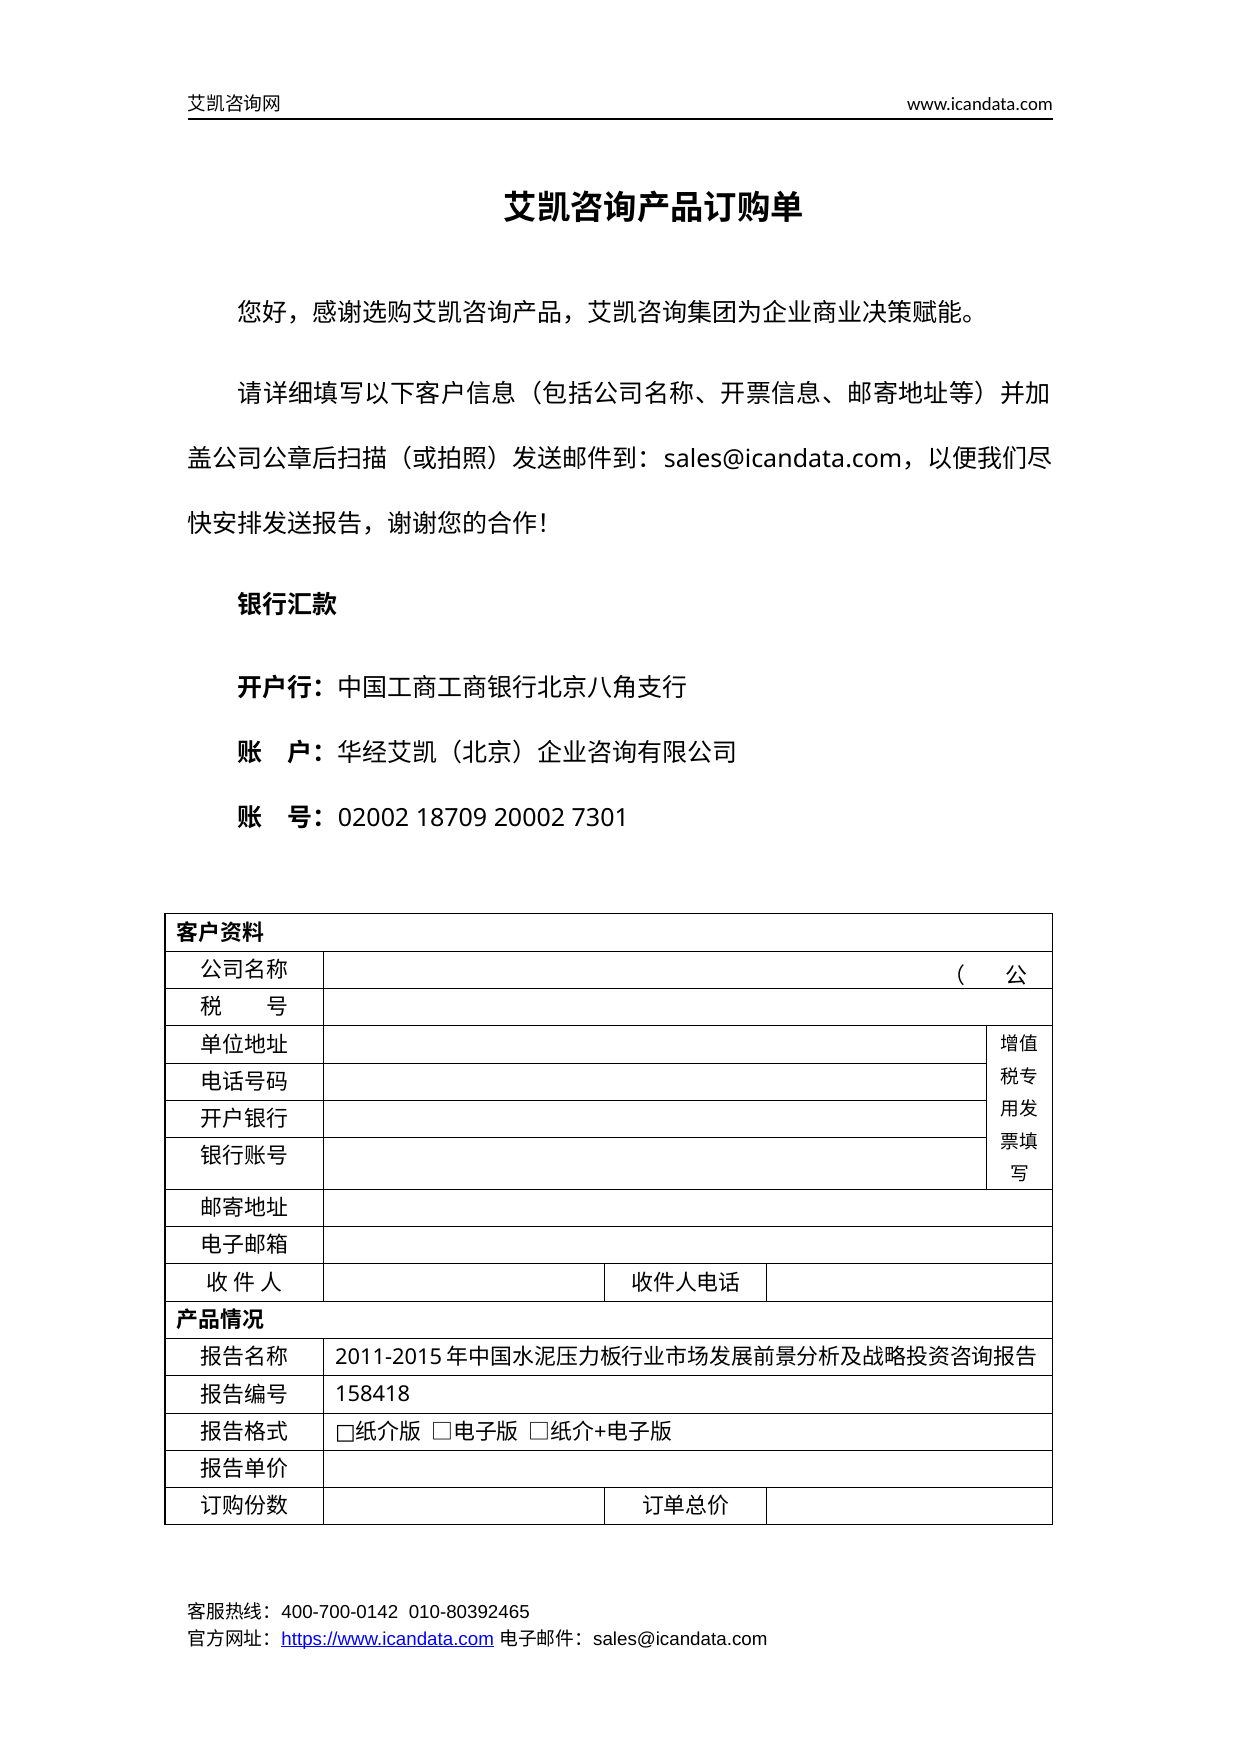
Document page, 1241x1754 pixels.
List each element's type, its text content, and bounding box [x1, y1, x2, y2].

table_cell 电话号码 [166, 1064, 323, 1100]
table_cell 产品情况 [166, 1302, 1052, 1338]
text 艾凯咨询产品订购单 [187, 172, 1053, 237]
table_cell 税 号 [166, 989, 323, 1025]
table_cell [324, 1451, 1052, 1487]
table_cell 报告格式 [166, 1414, 323, 1450]
table_cell [767, 1488, 1052, 1524]
table_cell 报告名称 [166, 1339, 323, 1375]
table_cell 收件人电话 [605, 1264, 766, 1301]
table_cell 订购份数 [166, 1488, 323, 1524]
table_cell 单位地址 [166, 1026, 323, 1062]
table_cell 报告编号 [166, 1376, 323, 1412]
table_cell [324, 1138, 986, 1189]
table_cell [324, 1264, 604, 1301]
text 账 号：02002 18709 20002 7301 [187, 783, 1053, 848]
table_cell [324, 1026, 986, 1062]
table_cell 2011-2015年中国水泥压力板行业市场发展前景分析及战略投资咨询报告 [324, 1339, 1052, 1375]
text 您好，感谢选购艾凯咨询产品，艾凯咨询集团为企业商业决策赋能。 [187, 278, 1053, 343]
text 银行汇款 [187, 570, 1053, 635]
table_cell 公司名称 [166, 952, 323, 988]
table_cell 邮寄地址 [166, 1190, 323, 1226]
table_cell 158418 [324, 1376, 1052, 1412]
table_cell [324, 1064, 986, 1100]
table_cell 电子邮箱 [166, 1227, 323, 1263]
table_cell 增值税专用发票填写 [987, 1026, 1052, 1189]
table_cell [324, 989, 1052, 1025]
table_cell 银行账号 [166, 1138, 323, 1189]
table_cell [324, 952, 1052, 988]
table_cell [324, 1227, 1052, 1263]
text 账 户：华经艾凯（北京）企业咨询有限公司 [187, 718, 1053, 783]
table_cell 报告单价 [166, 1451, 323, 1487]
text 请详细填写以下客户信息（包括公司名称、开票信息、邮寄地址等）并加盖公司公章后扫描（或拍照）发送邮件到：sales@icandata.com，以便我们尽快安排发送报告，谢谢您的合作！ [187, 359, 1053, 554]
table_cell 收 件 人 [166, 1264, 323, 1301]
table_cell [324, 1190, 1052, 1226]
table_cell [324, 1101, 986, 1137]
table_cell 订单总价 [605, 1488, 766, 1524]
table_cell [324, 1488, 604, 1524]
table_cell [767, 1264, 1052, 1301]
table_header 客户资料 [166, 914, 1052, 951]
text 开户行：中国工商工商银行北京八角支行 [187, 653, 1053, 718]
table_cell 开户银行 [166, 1101, 323, 1137]
table_cell □纸介版 □电子版 □纸介+电子版 [324, 1414, 1052, 1450]
